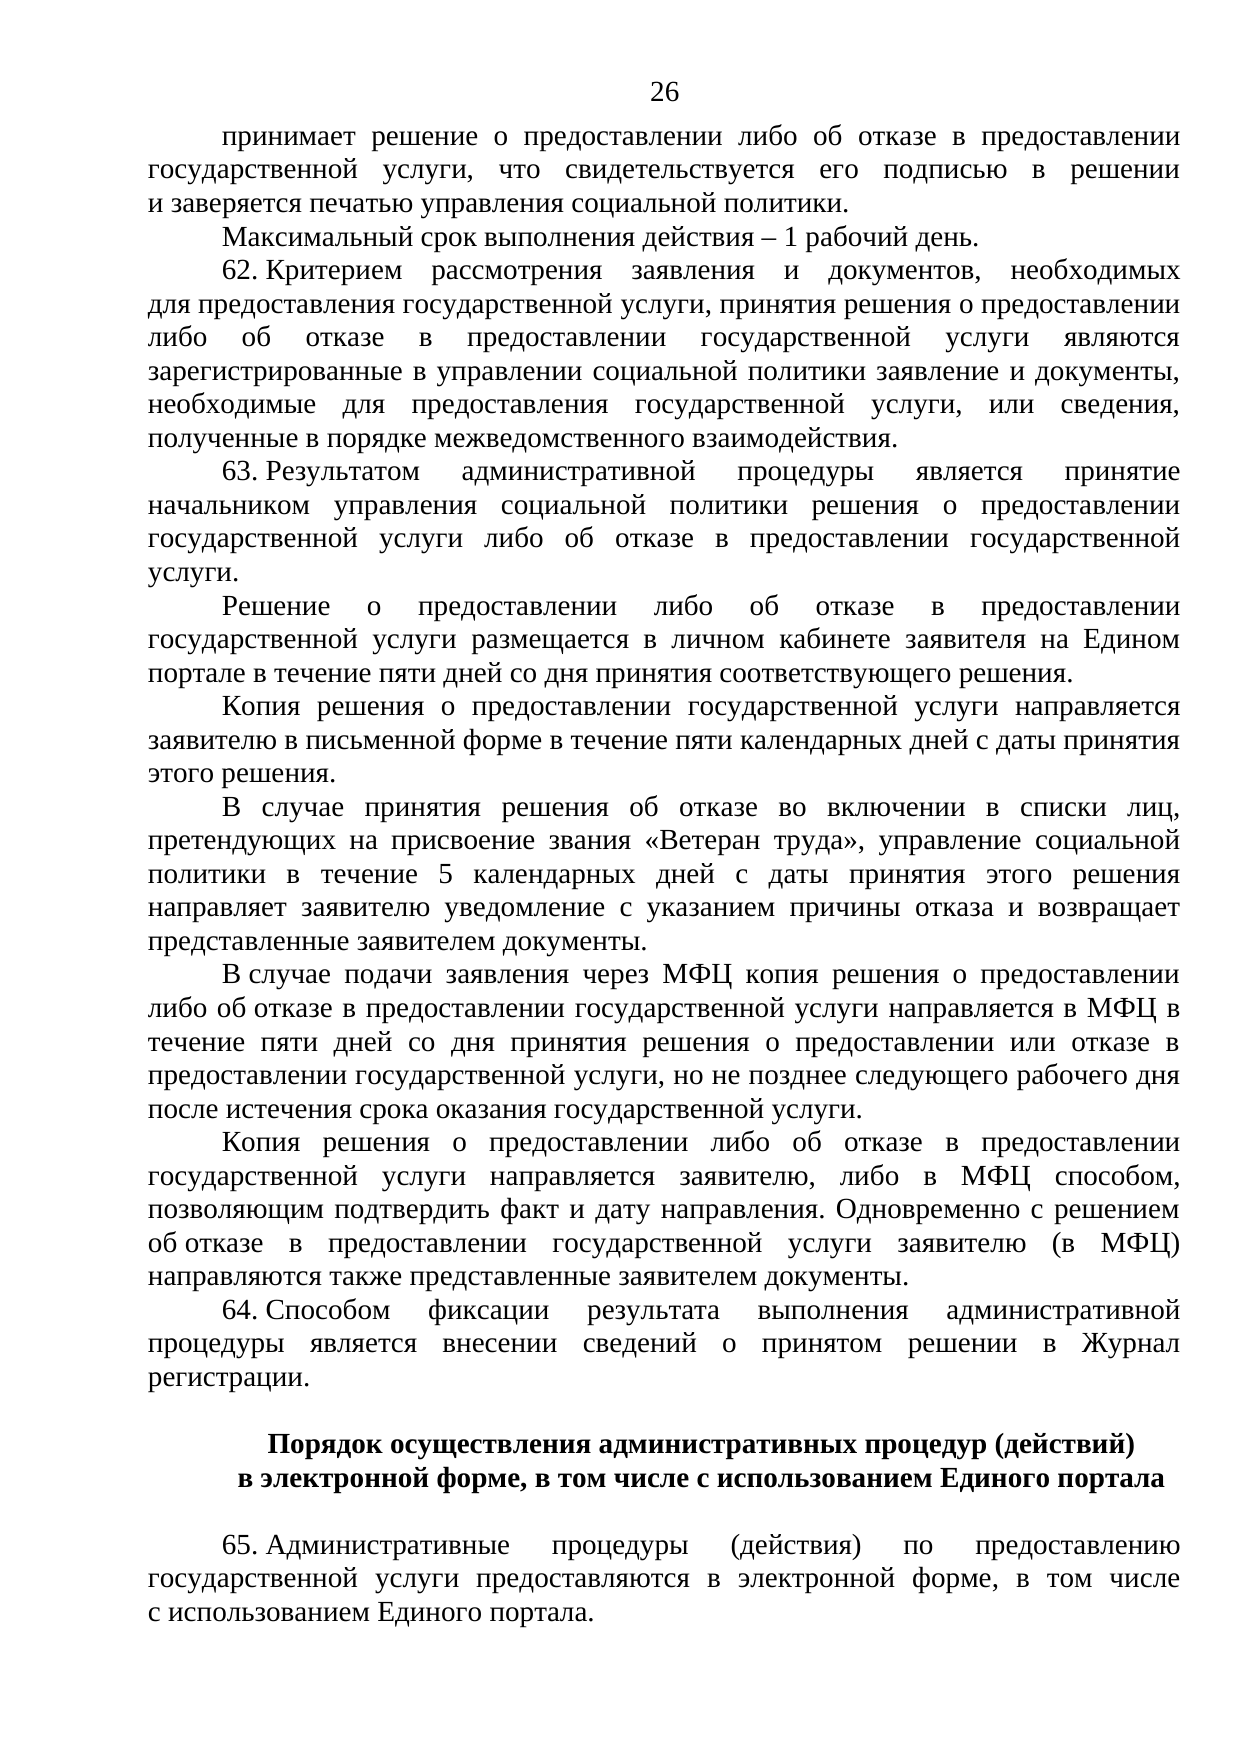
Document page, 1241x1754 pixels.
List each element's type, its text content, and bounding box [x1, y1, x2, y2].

text 65. Административные процедуры (действия) по предоставлению государственной услуги предоставляются в электронной форме, в том числе с использованием Единого портала. [148, 1527, 1181, 1627]
text В случае принятия решения об отказе во включении в списки лиц, претендующих на присвоение звания «Ветеран труда», управление социальной политики в течение 5 календарных дней с даты принятия этого решения направляет заявителю уведомление с указанием причины отказа и возвращает представленные заявителем документы. [148, 789, 1181, 957]
text В случае подачи заявления через МФЦ копия решения о предоставлении либо об отказе в предоставлении государственной услуги направляется в МФЦ в течение пяти дней со дня принятия решения о предоставлении или отказе в предоставлении государственной услуги, но не позднее следующего рабочего дня после истечения срока оказания государственной услуги. [148, 957, 1181, 1124]
text Решение о предоставлении либо об отказе в предоставлении государственной услуги размещается в личном кабинете заявителя на Едином портале в течение пяти дней со дня принятия соответствующего решения. [148, 588, 1181, 688]
text 62. Критерием рассмотрения заявления и документов, необходимых для предоставления государственной услуги, принятия решения о предоставлении либо об отказе в предоставлении государственной услуги являются зарегистрированные в управлении социальной политики заявление и документы, необходимые для предоставления государственной услуги, или сведения, полученные в порядке межведомственного взаимодействия. [148, 252, 1181, 453]
text в электронной форме, в том числе с использованием Единого портала [148, 1460, 1181, 1493]
text Копия решения о предоставлении либо об отказе в предоставлении государственной услуги направляется заявителю, либо в МФЦ способом, позволяющим подтвердить факт и дату направления. Одновременно с решением об отказе в предоставлении государственной услуги заявителю (в МФЦ) направляются также представленные заявителем документы. [148, 1124, 1181, 1292]
text Максимальный срок выполнения действия – 1 рабочий день. [148, 219, 1181, 252]
text 64. Способом фиксации результата выполнения административной процедуры является внесении сведений о принятом решении в Журнал регистрации. [148, 1292, 1181, 1393]
text Копия решения о предоставлении государственной услуги направляется заявителю в письменной форме в течение пяти календарных дней с даты принятия этого решения. [148, 688, 1181, 789]
text Порядок осуществления административных процедур (действий) [148, 1426, 1181, 1460]
text принимает решение о предоставлении либо об отказе в предоставлении государственной услуги, что свидетельствуется его подписью в решении и заверяется печатью управления социальной политики. [148, 118, 1181, 219]
text 63. Результатом административной процедуры является принятие начальником управления социальной политики решения о предоставлении государственной услуги либо об отказе в предоставлении государственной услуги. [148, 453, 1181, 588]
